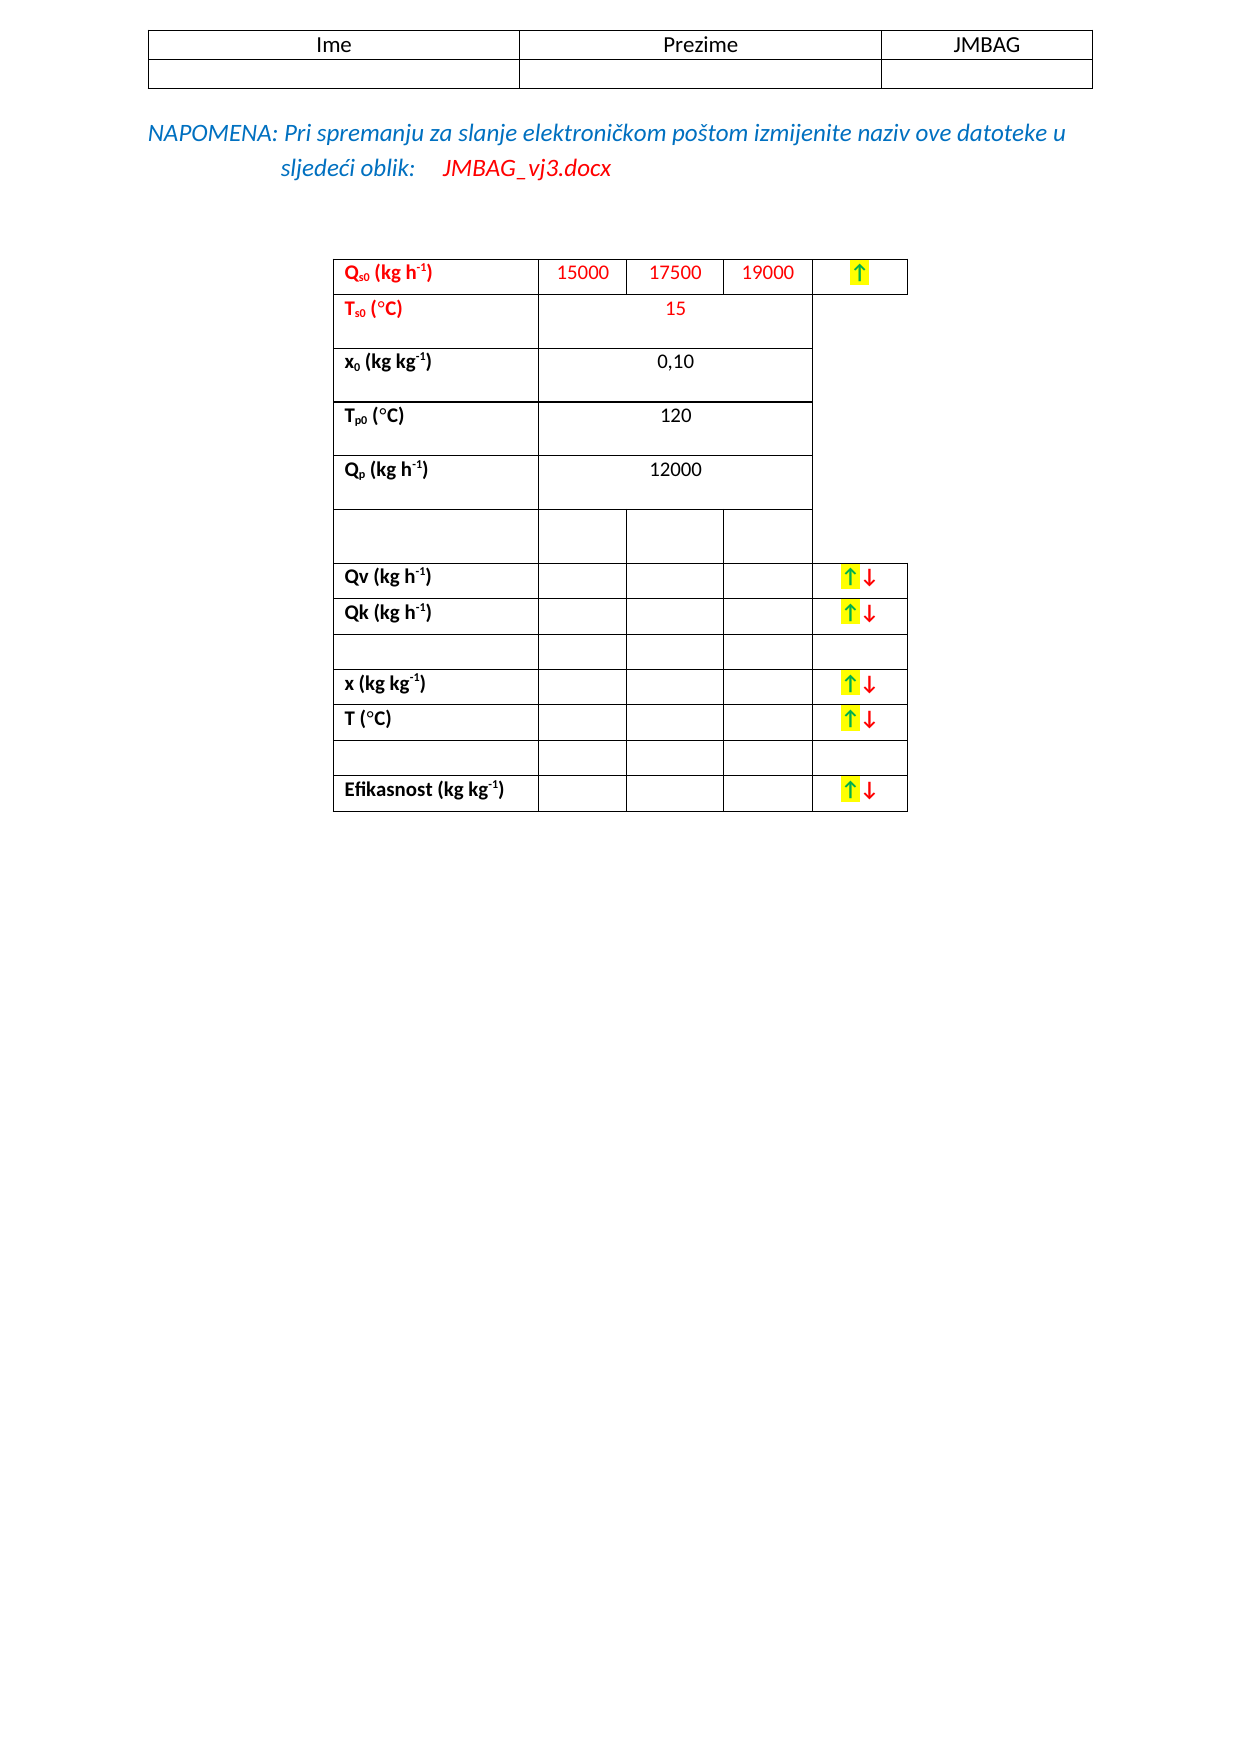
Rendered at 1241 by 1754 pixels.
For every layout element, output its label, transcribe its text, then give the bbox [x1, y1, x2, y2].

table_cell [627, 776, 723, 811]
table_cell ↑↓ [813, 599, 907, 633]
table_cell ↑↓ [813, 564, 907, 598]
table_cell 12000 [539, 456, 812, 509]
table_cell [627, 564, 723, 598]
table_header ↑ [813, 260, 907, 294]
table_header 17500 [627, 260, 723, 294]
table_cell 0,10 [539, 349, 812, 401]
table_cell 15 [539, 295, 812, 348]
table_cell [334, 510, 538, 563]
table_header 19000 [724, 260, 812, 294]
table_cell Tp0 (°C) [334, 403, 538, 455]
table_cell [627, 510, 723, 563]
table_cell [334, 635, 538, 669]
table_cell 120 [539, 403, 812, 455]
table_cell [724, 705, 812, 740]
table_cell [627, 741, 723, 775]
table_cell [724, 564, 812, 598]
table_header Qs0 (kg h-1) [334, 260, 538, 294]
table_cell [539, 741, 626, 775]
table_cell Efikasnost (kg kg-1) [334, 776, 538, 811]
table_cell ↑↓ [813, 705, 907, 740]
table_cell [627, 599, 723, 633]
table_cell [627, 705, 723, 740]
table_cell [539, 776, 626, 811]
table_cell [627, 635, 723, 669]
table_cell [813, 635, 907, 669]
table_cell [539, 635, 626, 669]
table_cell [539, 510, 626, 563]
table_cell ↑↓ [813, 670, 907, 704]
table_cell Qv (kg h-1) [334, 564, 538, 598]
table_cell [813, 741, 907, 775]
table_cell ↑↓ [813, 776, 907, 811]
table_cell [539, 705, 626, 740]
table_cell x (kg kg-1) [334, 670, 538, 704]
table_cell [724, 599, 812, 633]
table_cell [539, 670, 626, 704]
table_cell [724, 635, 812, 669]
table_cell [724, 741, 812, 775]
table_cell Ts0 (°C) [334, 295, 538, 348]
table_cell [724, 776, 812, 811]
table_cell Qk (kg h-1) [334, 599, 538, 633]
text NAPOMENA: Pri spremanju za slanje elektroničkom poštom izmijenite naziv ove datoteke u sljedeći oblik: JMBAG_vj3.docx [148, 117, 1093, 182]
table_cell [539, 599, 626, 633]
table_cell Qp (kg h-1) [334, 456, 538, 509]
table_cell x0 (kg kg-1) [334, 349, 538, 401]
table_cell T (°C) [334, 705, 538, 740]
table_cell [627, 670, 723, 704]
table_header 15000 [539, 260, 626, 294]
table_cell [334, 741, 538, 775]
table_cell [539, 564, 626, 598]
table_cell [724, 670, 812, 704]
table_cell [724, 510, 812, 563]
